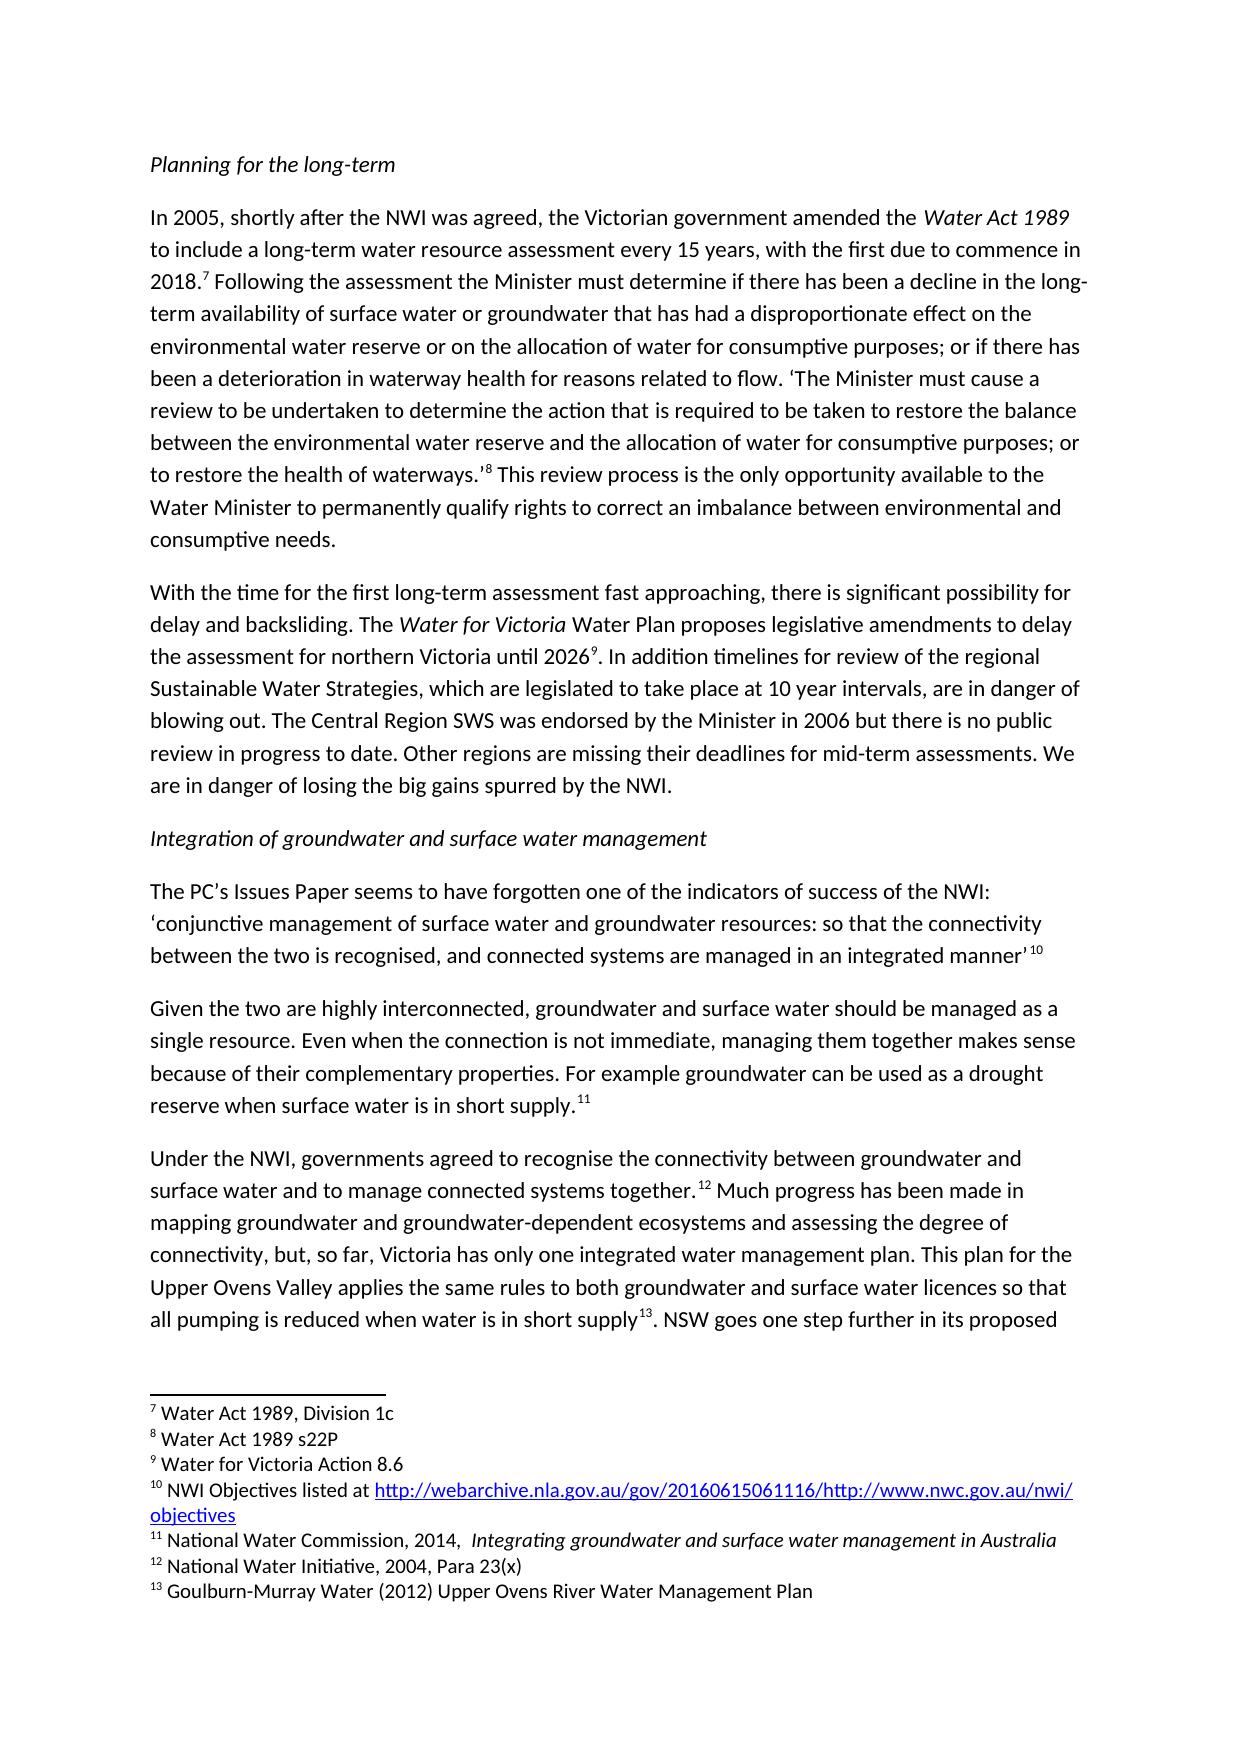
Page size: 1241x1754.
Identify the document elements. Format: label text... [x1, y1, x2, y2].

text The PC’s Issues Paper seems to have forgotten one of the indicators of success of the NWI: ‘conjunctive management of surface water and groundwater resources: so that the connectivity between the two is recognised, and connected systems are managed in an integrated manner’ [150, 877, 1090, 969]
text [150, 1144, 1090, 1333]
text Given the two are highly interconnected, groundwater and surface water should be managed as a single resource. Even when the connection is not immediate, managing them together makes sense because of their complementary properties. For example groundwater can be used as a drought reserve when surface water is in short supply. [150, 994, 1090, 1119]
text With the time for the first long-term assessment fast approaching, there is significant possibility for delay and backsliding. The Water for Victoria Water Plan proposes legislative amendments to delay the assessment for northern Victoria until 2026. In addition timelines for review of the regional Sustainable Water Strategies, which are legislated to take place at 10 year intervals, are in danger of blowing out. The Central Region SWS was endorsed by the Minister in 2006 but there is no public review in progress to date. Other regions are missing their deadlines for mid-term assessments. We are in danger of losing the big gains spurred by the NWI. [150, 578, 1090, 799]
text Integration of groundwater and surface water management [150, 824, 1090, 852]
text Planning for the long-term [150, 150, 1090, 178]
text In 2005, shortly after the NWI was agreed, the Victorian government amended the Water Act 1989 to include a long-term water resource assessment every 15 years, with the first due to commence in 2018. Following the assessment the Minister must determine if there has been a decline in the long-term availability of surface water or groundwater that has had a disproportionate effect on the environmental water reserve or on the allocation of water for consumptive purposes; or if there has been a deterioration in waterway health for reasons related to flow. ‘The Minister must cause a review to be undertaken to determine the action that is required to be taken to restore the balance between the environmental water reserve and the allocation of water for consumptive purposes; or to restore the health of waterways.’ This review process is the only opportunity available to the Water Minister to permanently qualify rights to correct an imbalance between environmental and consumptive needs. [150, 203, 1090, 553]
